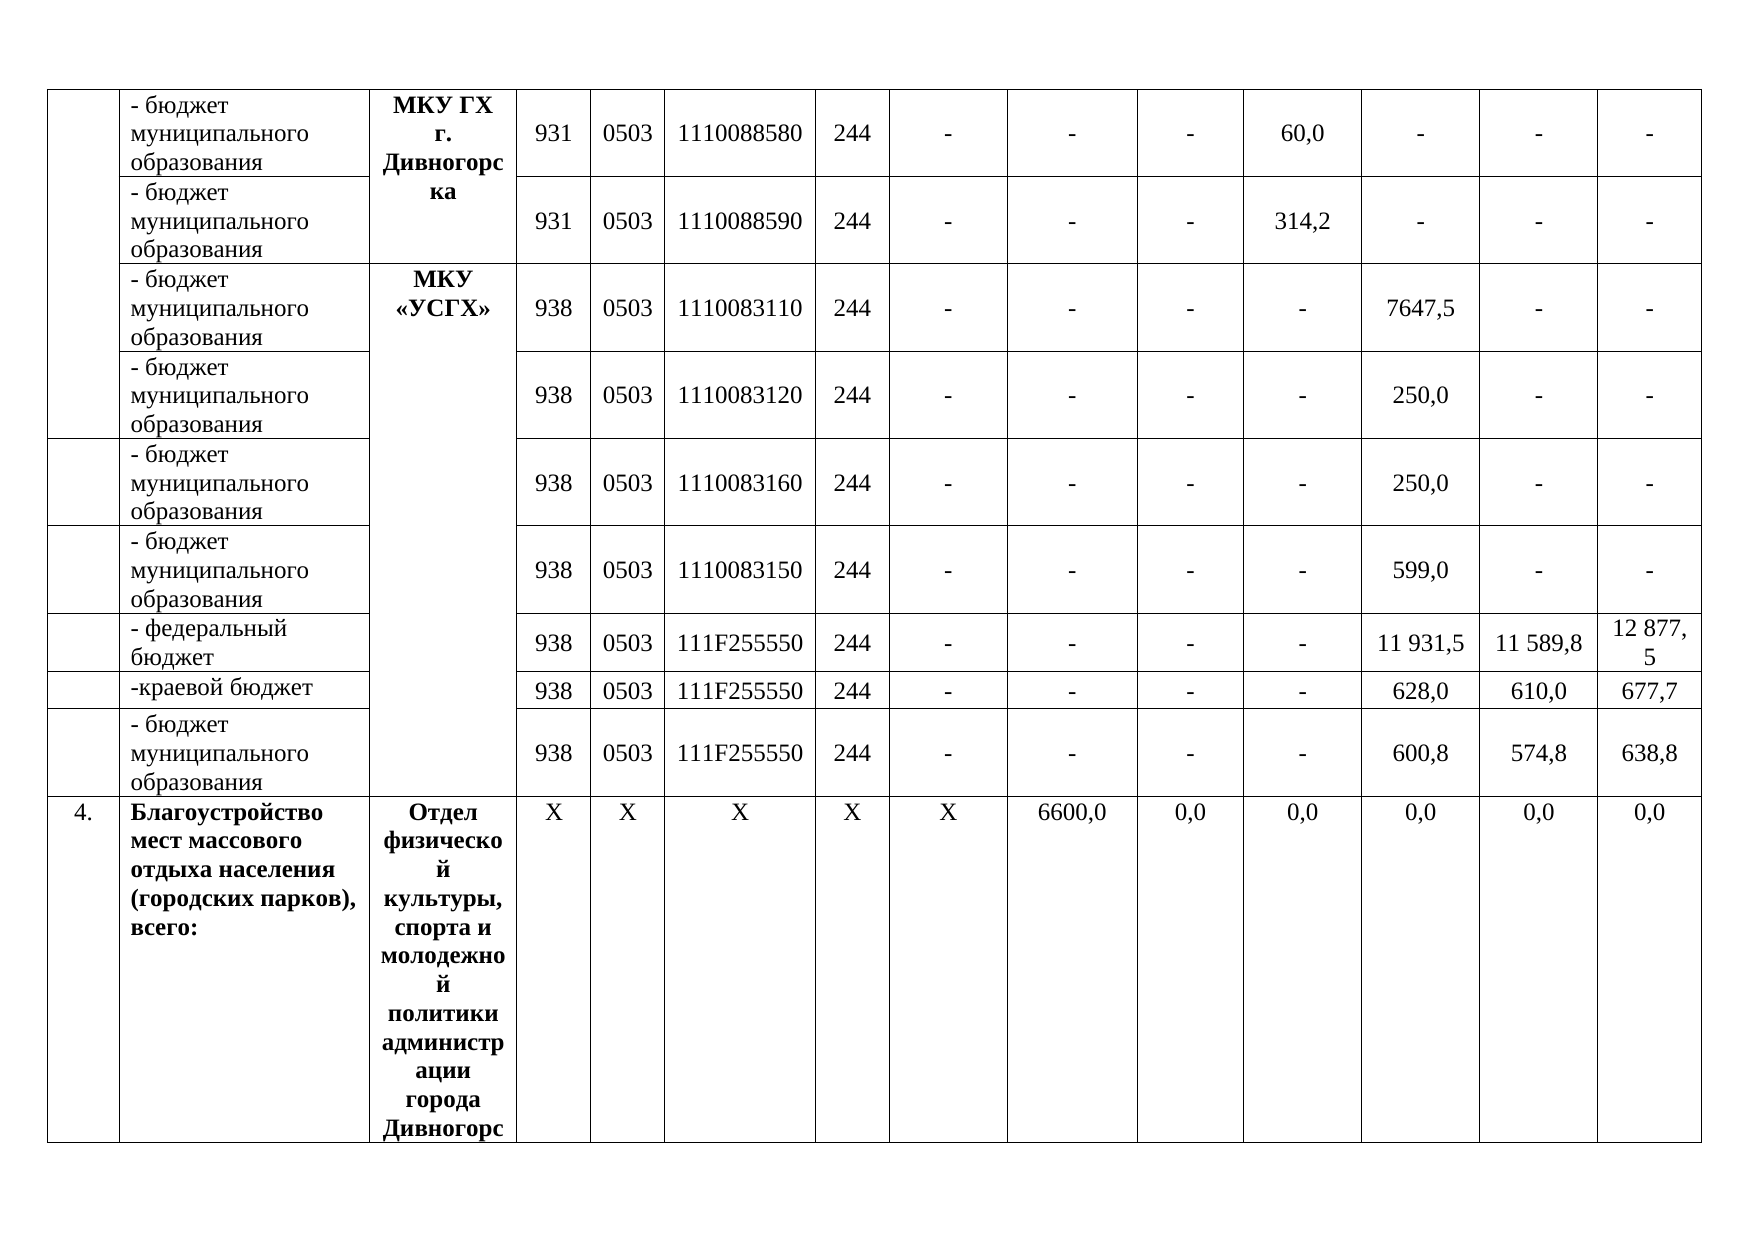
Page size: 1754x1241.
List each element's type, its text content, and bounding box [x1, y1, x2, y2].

table_cell 0503 [591, 614, 664, 671]
table_cell 0503 [591, 177, 664, 263]
table_cell Х [890, 797, 1007, 1142]
table_cell 250,0 [1362, 352, 1479, 438]
table_cell - [1598, 90, 1701, 176]
table_cell - бюджет муниципального образования [120, 709, 369, 796]
table_cell - [1244, 352, 1361, 438]
table_cell 628,0 [1362, 672, 1479, 708]
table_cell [370, 90, 516, 263]
table_cell 244 [816, 614, 889, 671]
table_cell - [1138, 352, 1243, 438]
table_cell - [1480, 90, 1597, 176]
table_cell - [1008, 526, 1137, 612]
table_cell 0503 [591, 672, 664, 708]
table_cell [48, 526, 119, 612]
table_cell X [591, 797, 664, 1142]
table_cell - [890, 439, 1007, 525]
table_cell - [890, 614, 1007, 671]
table_cell 610,0 [1480, 672, 1597, 708]
table_cell - [1008, 614, 1137, 671]
table_cell - [1480, 264, 1597, 351]
table_cell - [1480, 177, 1597, 263]
table_cell 938 [517, 614, 590, 671]
table_cell 938 [517, 264, 590, 351]
table_cell - бюджет муниципального образования [120, 526, 369, 612]
table_cell [48, 614, 119, 671]
table_cell - федеральный бюджет [120, 614, 369, 671]
table_cell - [1008, 90, 1137, 176]
table_cell [48, 672, 119, 708]
table_cell 244 [816, 709, 889, 796]
table_cell X [517, 797, 590, 1142]
table_cell 0503 [591, 352, 664, 438]
table_cell - [1244, 439, 1361, 525]
table_cell - бюджет муниципального образования [120, 177, 369, 263]
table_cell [120, 797, 369, 1142]
table_cell - [1362, 177, 1479, 263]
table_cell 244 [816, 439, 889, 525]
table_cell 0,0 [1362, 797, 1479, 1142]
table_cell 931 [517, 90, 590, 176]
table_cell - [890, 177, 1007, 263]
table_cell - [1598, 439, 1701, 525]
table_cell 600,8 [1362, 709, 1479, 796]
table_cell - [1138, 709, 1243, 796]
table_cell 11 931,5 [1362, 614, 1479, 671]
table_cell - [1598, 177, 1701, 263]
table_cell - [1138, 177, 1243, 263]
table_cell - [890, 264, 1007, 351]
table_cell 0503 [591, 264, 664, 351]
table_cell - бюджет муниципального образования [120, 352, 369, 438]
table_cell - [890, 672, 1007, 708]
table_cell 244 [816, 177, 889, 263]
table_cell - [1480, 526, 1597, 612]
table_cell - [1138, 439, 1243, 525]
table_cell - [1008, 439, 1137, 525]
table_cell - [1244, 264, 1361, 351]
table_cell 0503 [591, 90, 664, 176]
table_cell - [1480, 439, 1597, 525]
table_cell - [1008, 709, 1137, 796]
table_cell 938 [517, 352, 590, 438]
table_cell - [890, 90, 1007, 176]
table_cell МКУ «УСГХ» [370, 264, 516, 796]
table_cell 244 [816, 90, 889, 176]
table_cell 938 [517, 709, 590, 796]
table_cell 0,0 [1244, 797, 1361, 1142]
table_cell 60,0 [1244, 90, 1361, 176]
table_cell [120, 90, 369, 176]
table_cell - [1598, 526, 1701, 612]
table_cell 11 589,8 [1480, 614, 1597, 671]
table_cell - [1138, 526, 1243, 612]
table_cell 1110083120 [665, 352, 815, 438]
table_cell 12 877,5 [1598, 614, 1701, 671]
table_cell 931 [517, 177, 590, 263]
table_cell 638,8 [1598, 709, 1701, 796]
table_cell 1110083160 [665, 439, 815, 525]
table_cell 244 [816, 264, 889, 351]
table_cell 574,8 [1480, 709, 1597, 796]
table_cell - [890, 526, 1007, 612]
table_cell 599,0 [1362, 526, 1479, 612]
table_cell 111F255550 [665, 672, 815, 708]
table_cell 1110088580 [665, 90, 815, 176]
table_cell - [1598, 352, 1701, 438]
table_cell - [1244, 614, 1361, 671]
table_cell 7647,5 [1362, 264, 1479, 351]
table_cell - [1480, 352, 1597, 438]
table_cell 677,7 [1598, 672, 1701, 708]
table_cell - [1138, 90, 1243, 176]
table_cell 0503 [591, 439, 664, 525]
table_cell - [1008, 177, 1137, 263]
table_cell [48, 439, 119, 525]
table_cell 0,0 [1480, 797, 1597, 1142]
table_cell 938 [517, 672, 590, 708]
table_cell 111F255550 [665, 709, 815, 796]
table_cell 0,0 [1138, 797, 1243, 1142]
table_cell [48, 709, 119, 796]
table_cell -краевой бюджет [120, 672, 369, 708]
table_cell - [1244, 672, 1361, 708]
table_cell - бюджет муниципального образования [120, 439, 369, 525]
table_cell X [665, 797, 815, 1142]
table_cell - [1362, 90, 1479, 176]
table_cell 938 [517, 439, 590, 525]
table_cell 0,0 [1598, 797, 1701, 1142]
table_cell 314,2 [1244, 177, 1361, 263]
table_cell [370, 797, 516, 1142]
table_cell - [1008, 264, 1137, 351]
table_cell 1110083110 [665, 264, 815, 351]
table_cell - [1008, 672, 1137, 708]
table_cell - бюджет муниципального образования [120, 264, 369, 351]
table_cell - [1138, 264, 1243, 351]
table_cell - [1244, 709, 1361, 796]
table_cell - [1008, 352, 1137, 438]
table_cell 111F255550 [665, 614, 815, 671]
table_cell - [890, 352, 1007, 438]
table_cell - [890, 709, 1007, 796]
table_cell - [1138, 672, 1243, 708]
table_cell 244 [816, 352, 889, 438]
table_cell - [1138, 614, 1243, 671]
table_cell 244 [816, 526, 889, 612]
table_cell X [816, 797, 889, 1142]
table_cell 250,0 [1362, 439, 1479, 525]
table_cell 1110083150 [665, 526, 815, 612]
table_cell 4. [48, 797, 119, 1142]
table_cell 6600,0 [1008, 797, 1137, 1142]
table_cell 244 [816, 672, 889, 708]
table_cell 0503 [591, 526, 664, 612]
table_cell - [1598, 264, 1701, 351]
table_cell 1110088590 [665, 177, 815, 263]
table_cell - [1244, 526, 1361, 612]
table_cell 938 [517, 526, 590, 612]
table_cell 0503 [591, 709, 664, 796]
